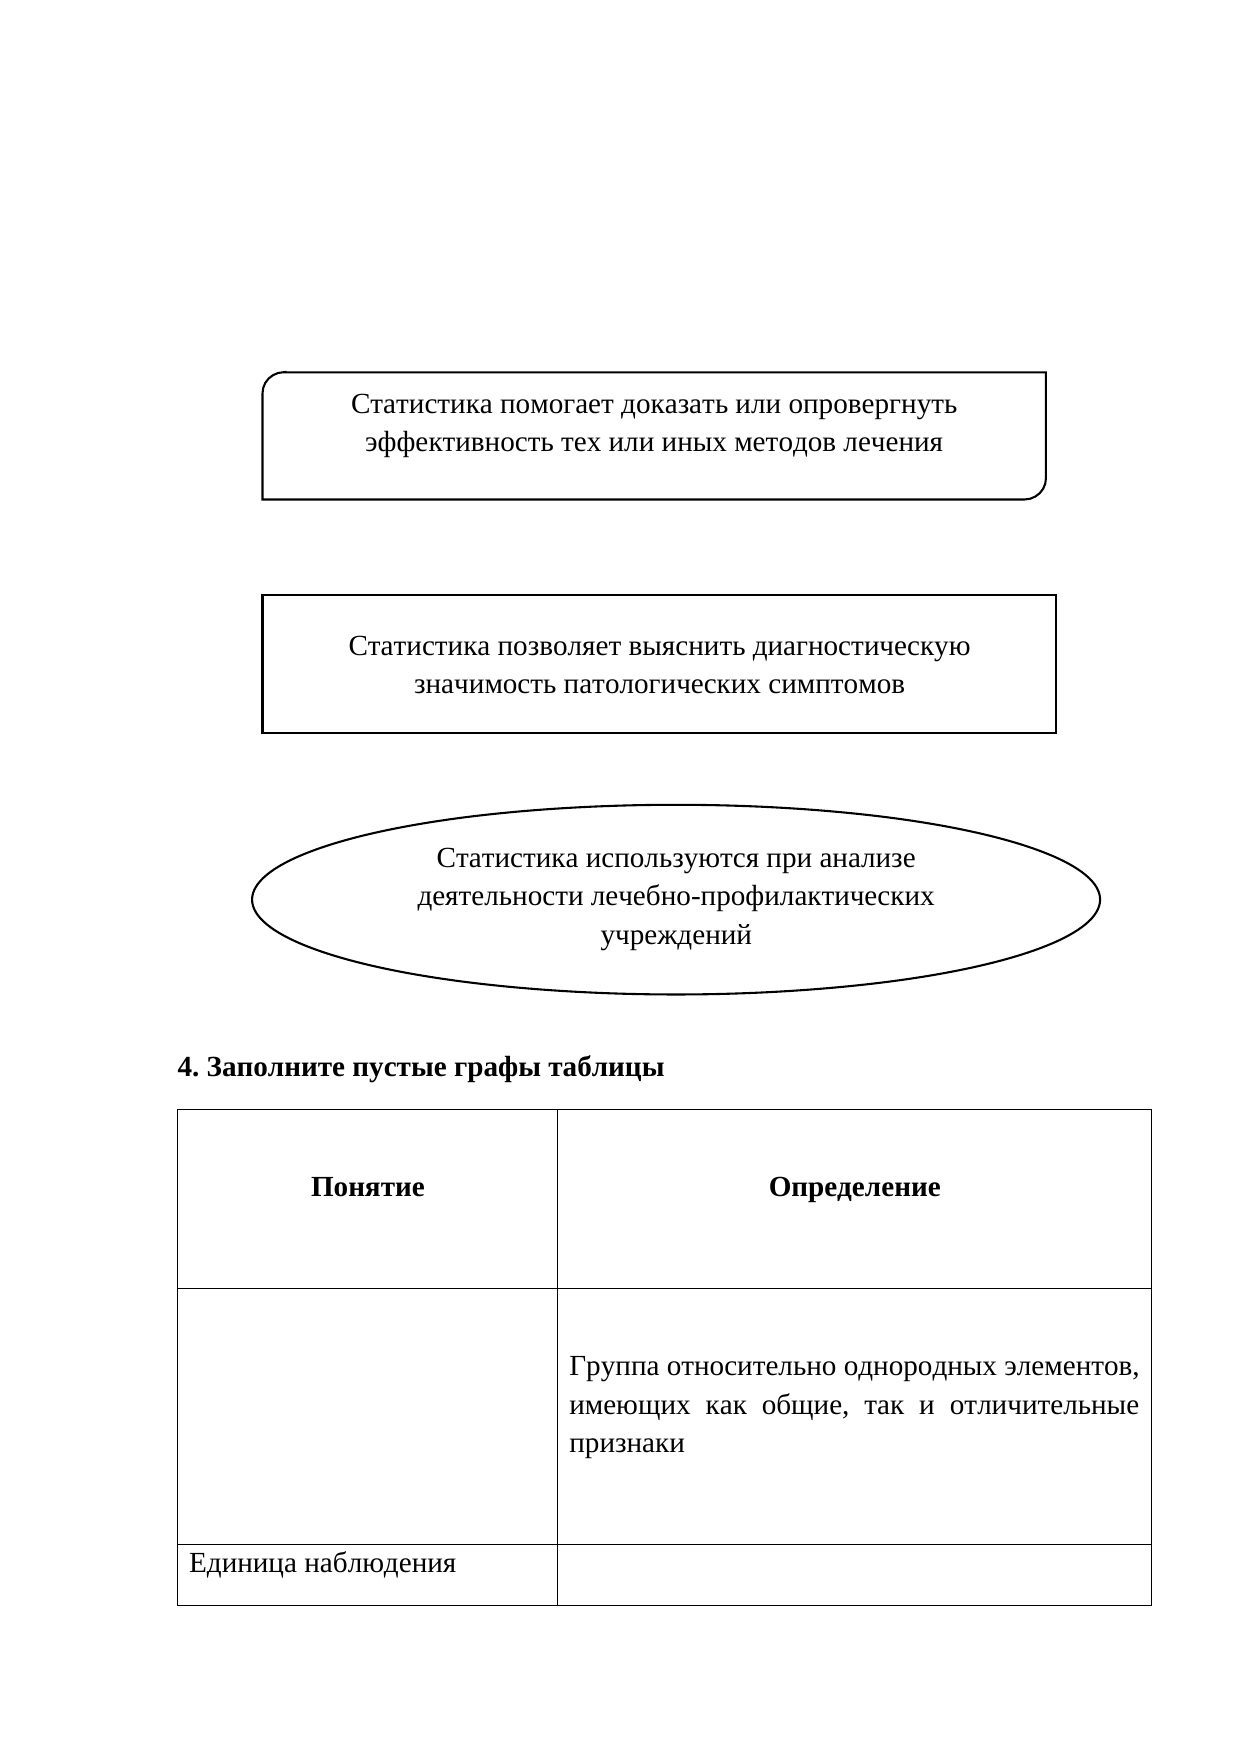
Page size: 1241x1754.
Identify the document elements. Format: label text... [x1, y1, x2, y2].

table_header Определение [558, 1110, 1151, 1288]
table_cell [178, 1289, 557, 1544]
table_cell [558, 1545, 1151, 1605]
table_cell Единица наблюдения [178, 1545, 557, 1605]
text 4. Заполните пустые графы таблицы [177, 1049, 1152, 1083]
table_cell Группа относительно однородных элементов, имеющих как общие, так и отличительные признаки [558, 1289, 1151, 1544]
table_header Понятие [178, 1110, 557, 1288]
